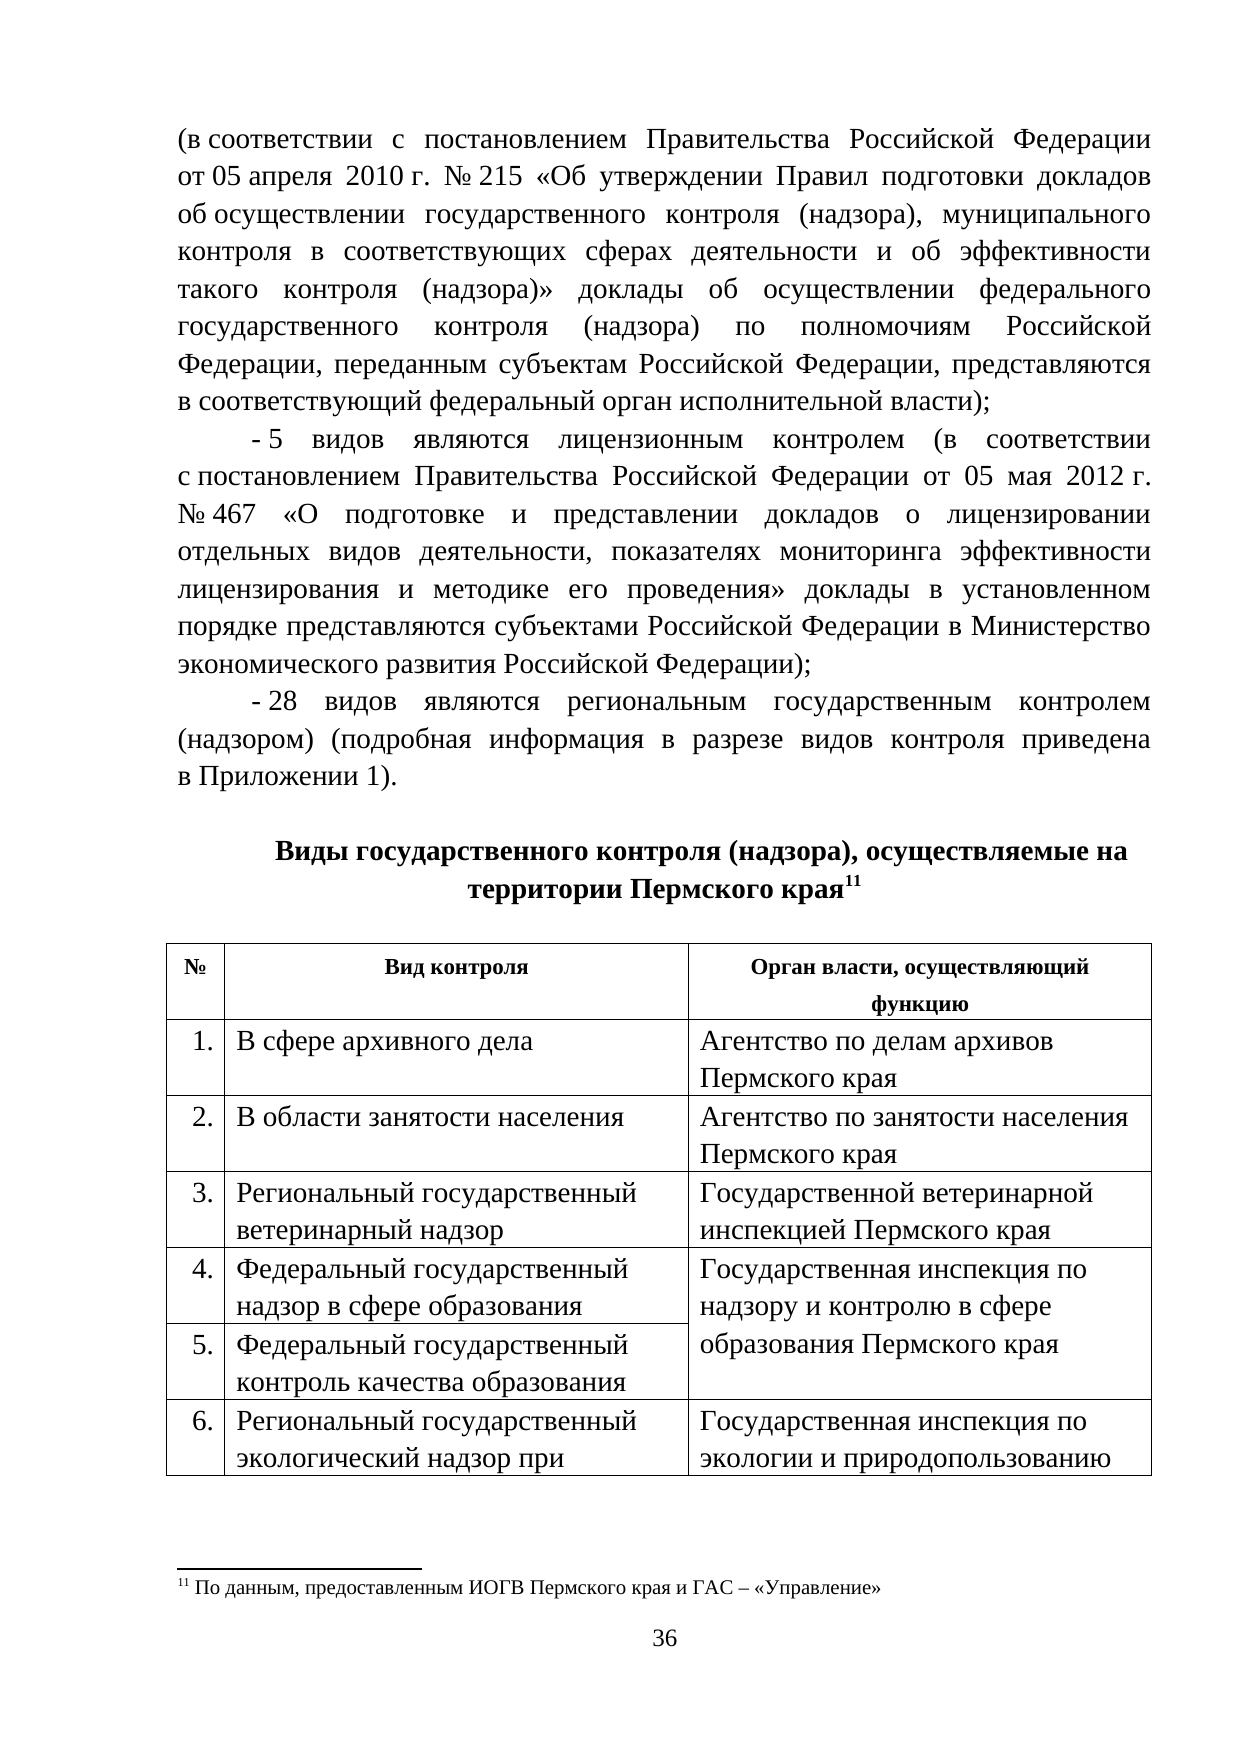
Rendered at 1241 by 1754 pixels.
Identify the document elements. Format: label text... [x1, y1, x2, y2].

table_cell Государственной ветеринарной инспекцией Пермского края [689, 1172, 1151, 1247]
table_cell Федеральный государственный контроль качества образования [225, 1324, 688, 1399]
text - 5 видов являются лицензионным контролем (в соответствии с постановлением Правительства Российской Федерации от 05 мая 2012 г. № 467 «О подготовке и представлении докладов о лицензировании отдельных видов деятельности, показателях мониторинга эффективности лицензирования и методике его проведения» доклады в установленном порядке представляются субъектами Российской Федерации в Министерство экономического развития Российской Федерации); [177, 418, 1152, 681]
table_header Вид контроля [225, 944, 688, 1019]
table_cell 6. [167, 1400, 224, 1475]
table_cell 1. [167, 1020, 224, 1095]
text Виды государственного контроля (надзора), осуществляемые на территории Пермского края [177, 831, 1152, 906]
table_cell Региональный государственный ветеринарный надзор [225, 1172, 688, 1247]
table_cell Федеральный государственный надзор в сфере образования [225, 1248, 688, 1323]
table_cell 5. [167, 1324, 224, 1399]
table_cell Государственная инспекция по надзору и контролю в сфере образования Пермского края [689, 1248, 1151, 1399]
table_header № [167, 944, 224, 1019]
table_header Орган власти, осуществляющий функцию [689, 944, 1151, 1019]
table_cell Агентство по занятости населения Пермского края [689, 1096, 1151, 1171]
table_cell 2. [167, 1096, 224, 1171]
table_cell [225, 1400, 688, 1475]
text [177, 118, 1152, 418]
table_cell Агентство по делам архивов Пермского края [689, 1020, 1151, 1095]
table_cell В области занятости населения [225, 1096, 688, 1171]
text - 28 видов являются региональным государственным контролем (надзором) (подробная информация в разрезе видов контроля приведена в Приложении 1). [177, 681, 1152, 793]
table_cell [689, 1400, 1151, 1475]
table_cell 3. [167, 1172, 224, 1247]
table_cell 4. [167, 1248, 224, 1323]
table_cell В сфере архивного дела [225, 1020, 688, 1095]
